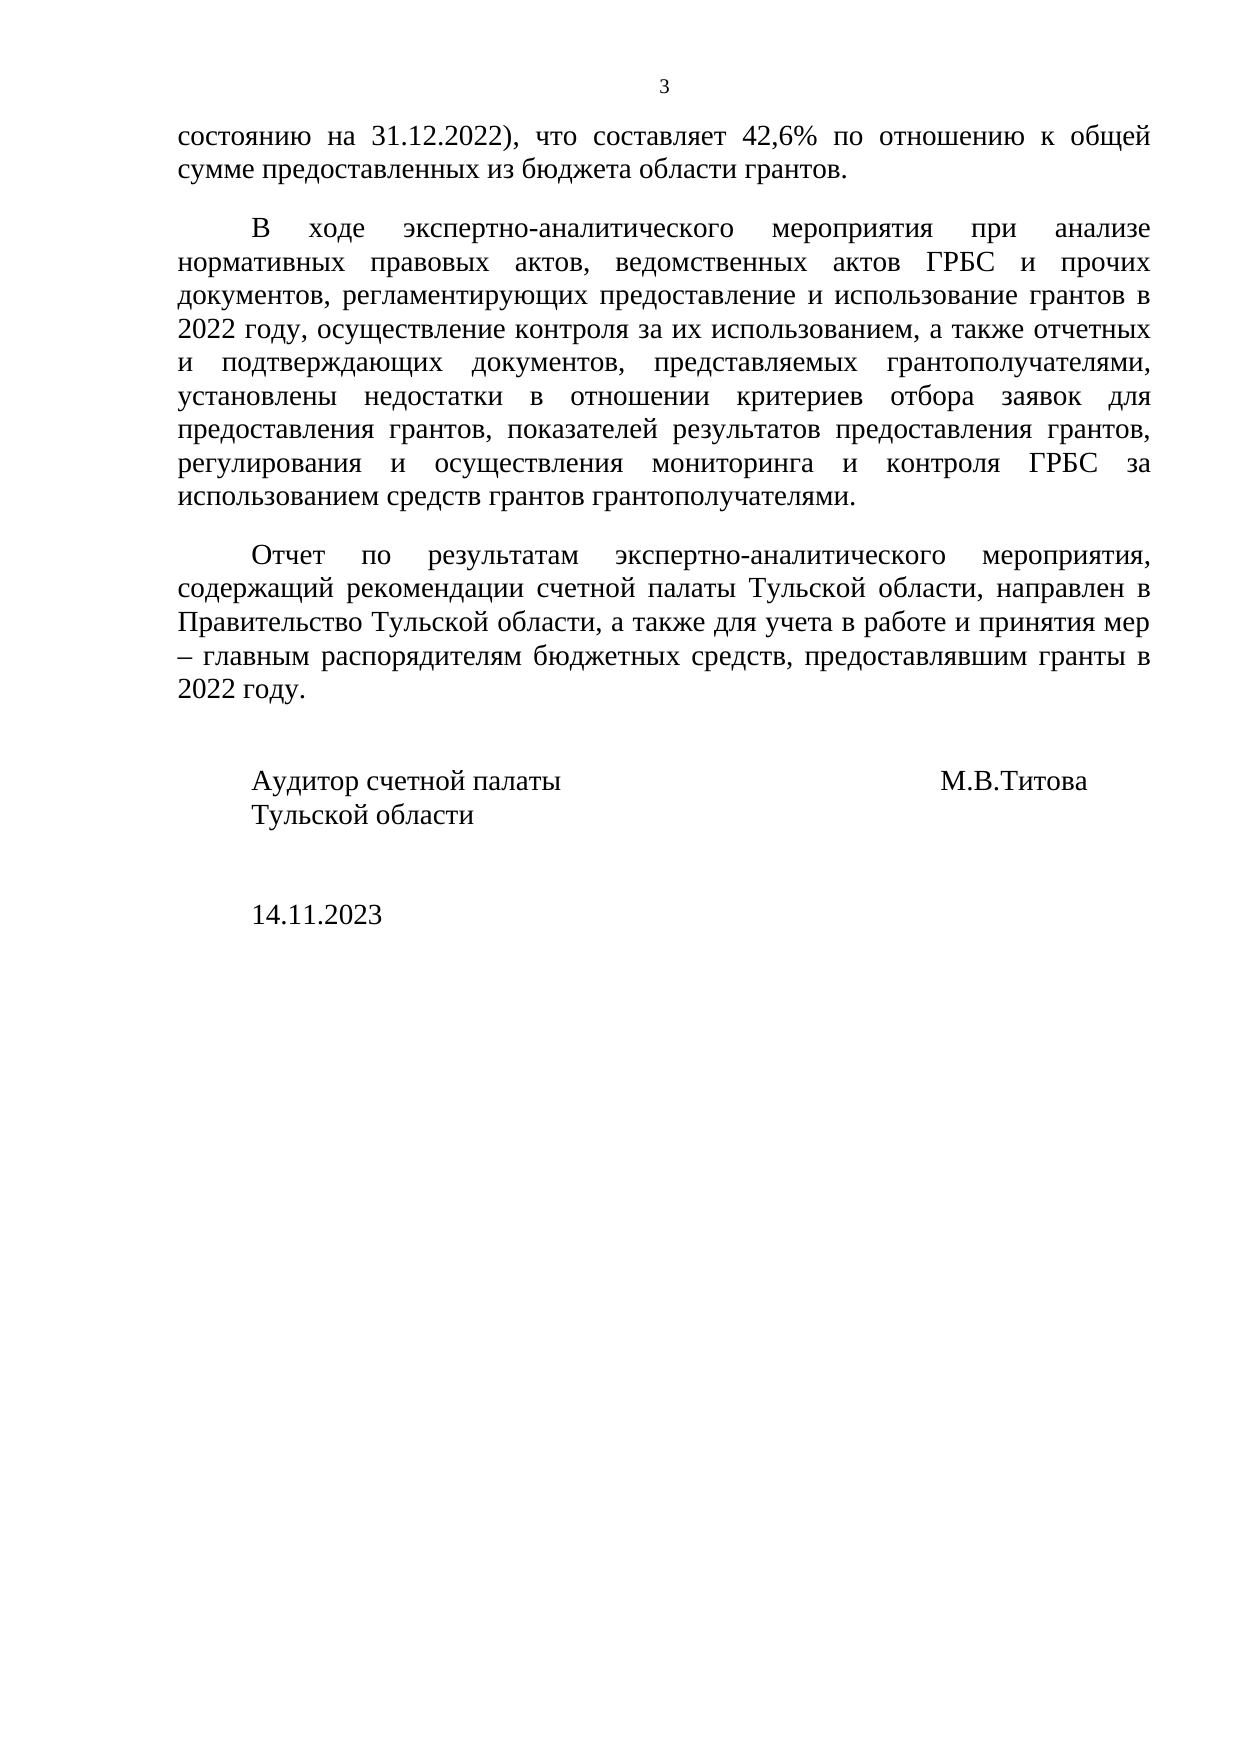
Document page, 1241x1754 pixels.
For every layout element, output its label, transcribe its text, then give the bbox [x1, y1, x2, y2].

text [177, 118, 1152, 185]
text В ходе экспертно-аналитического мероприятия при анализе нормативных правовых актов, ведомственных актов ГРБС и прочих документов, регламентирующих предоставление и использование грантов в 2022 году, осуществление контроля за их использованием, а также отчетных и подтверждающих документов, представляемых грантополучателями, установлены недостатки в отношении критериев отбора заявок для предоставления грантов, показателей результатов предоставления грантов, регулирования и осуществления мониторинга и контроля ГРБС за использованием средств грантов грантополучателями. [177, 210, 1152, 512]
text 14.11.2023 [177, 897, 1152, 931]
text Отчет по результатам экспертно-аналитического мероприятия, содержащий рекомендации счетной палаты Тульской области, направлен в Правительство Тульской области, а также для учета в работе и принятия мер – главным распорядителям бюджетных средств, предоставлявшим гранты в 2022 году. [177, 537, 1152, 705]
text Аудитор счетной палаты М.В.Титова [177, 763, 1152, 797]
text Тульской области [177, 797, 1152, 830]
